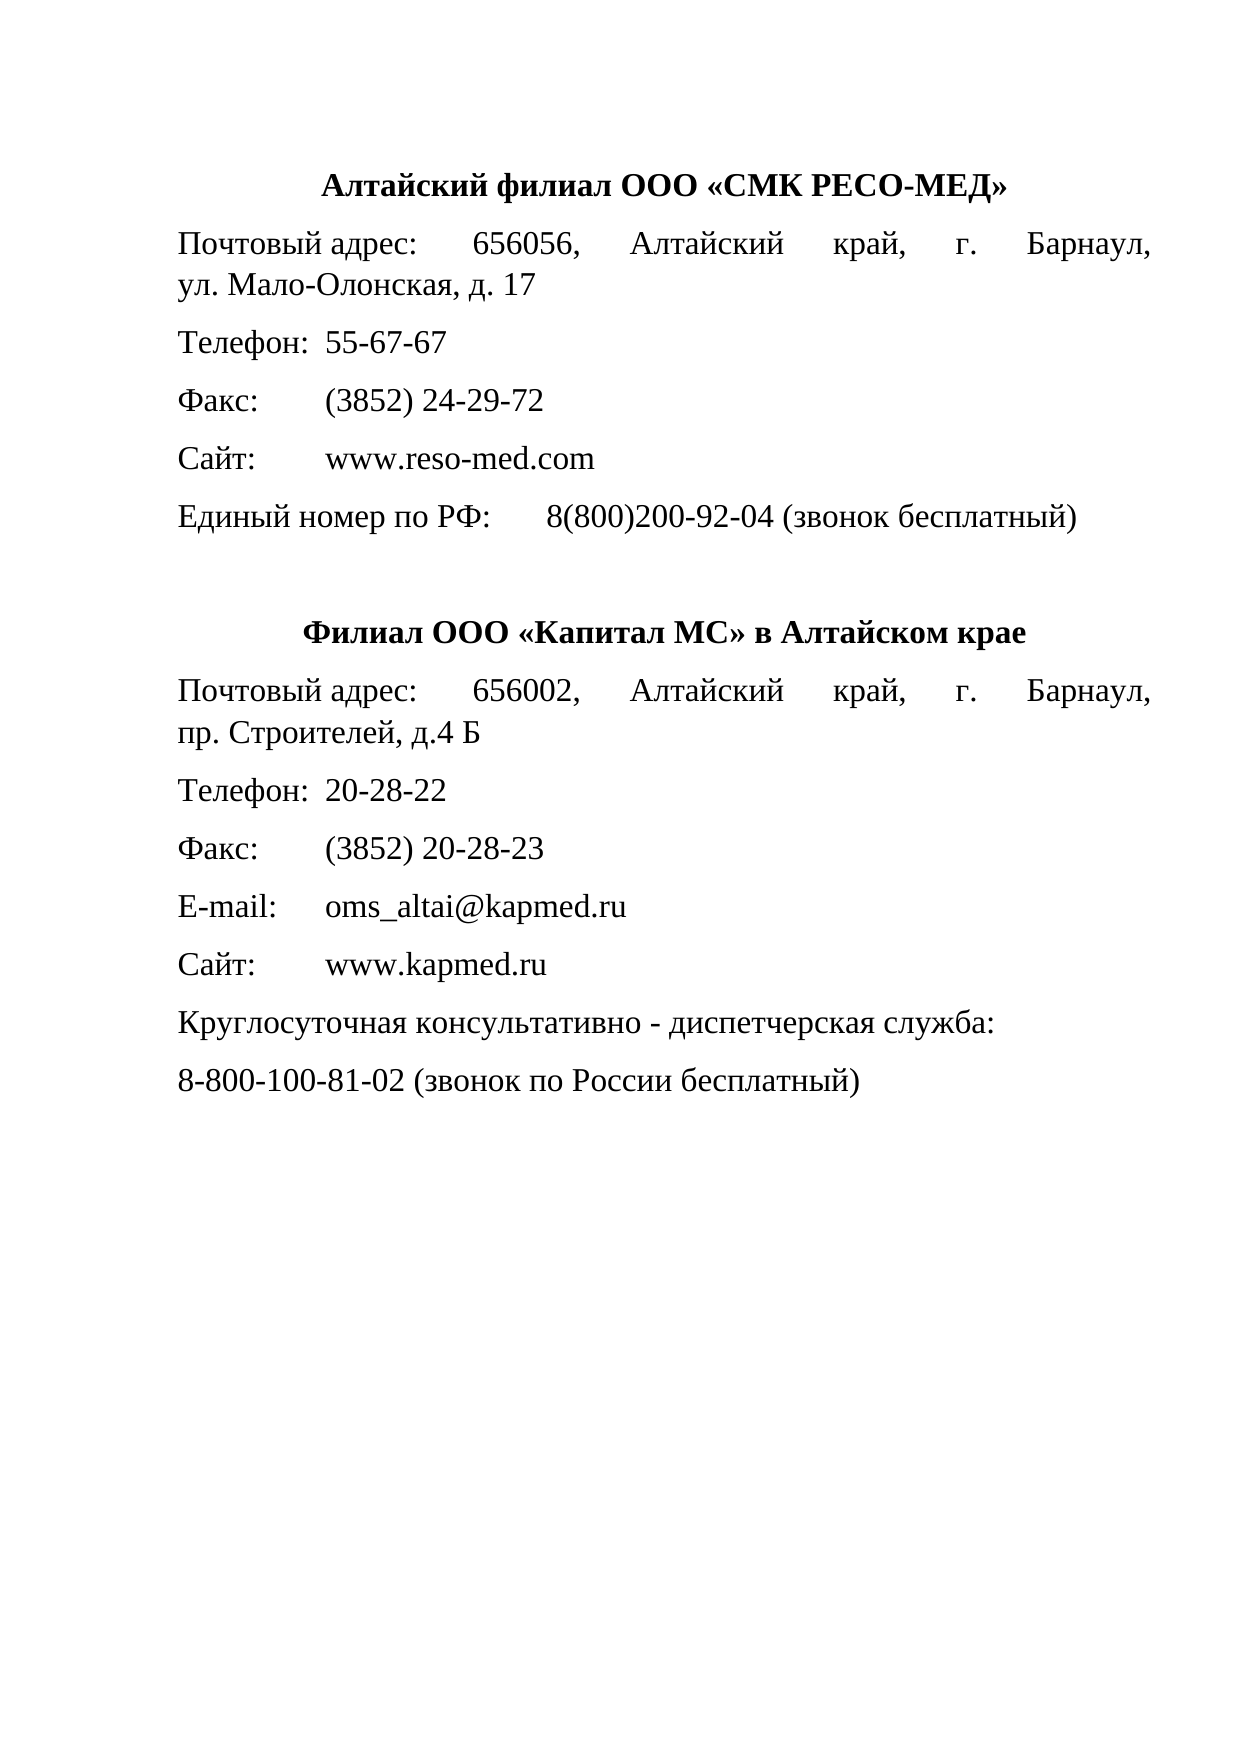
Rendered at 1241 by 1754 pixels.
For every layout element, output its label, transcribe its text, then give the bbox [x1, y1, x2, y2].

text Круглосуточная консультативно - диспетчерская служба: [177, 1002, 1152, 1040]
text Телефон: 20-28-22 [177, 770, 1152, 808]
text 8-800-100-81-02 (звонок по России бесплатный) [177, 1060, 1152, 1098]
text Сайт: www.kapmed.ru [177, 944, 1152, 982]
text Алтайский филиал ООО «СМК РЕСО-МЕД» [177, 165, 1152, 203]
text Е-mail: oms_altai@kapmed.ru [177, 886, 1152, 924]
text Почтовый адрес: 656056, Алтайский край, г. Барнаул, ул. Мало-Олонская, д. 17 [177, 223, 1152, 303]
text Факс: (3852) 24-29-72 [177, 380, 1152, 419]
text Факс: (3852) 20-28-23 [177, 828, 1152, 866]
text Единый номер по РФ: 8(800)200-92-04 (звонок бесплатный) [177, 496, 1152, 535]
text Почтовый адрес: 656002, Алтайский край, г. Барнаул, пр. Строителей, д.4 Б [177, 671, 1152, 750]
text Филиал ООО «Капитал МС» в Алтайском крае [177, 612, 1152, 651]
text Сайт: www.reso-med.com [177, 438, 1152, 477]
text Телефон: 55-67-67 [177, 322, 1152, 361]
